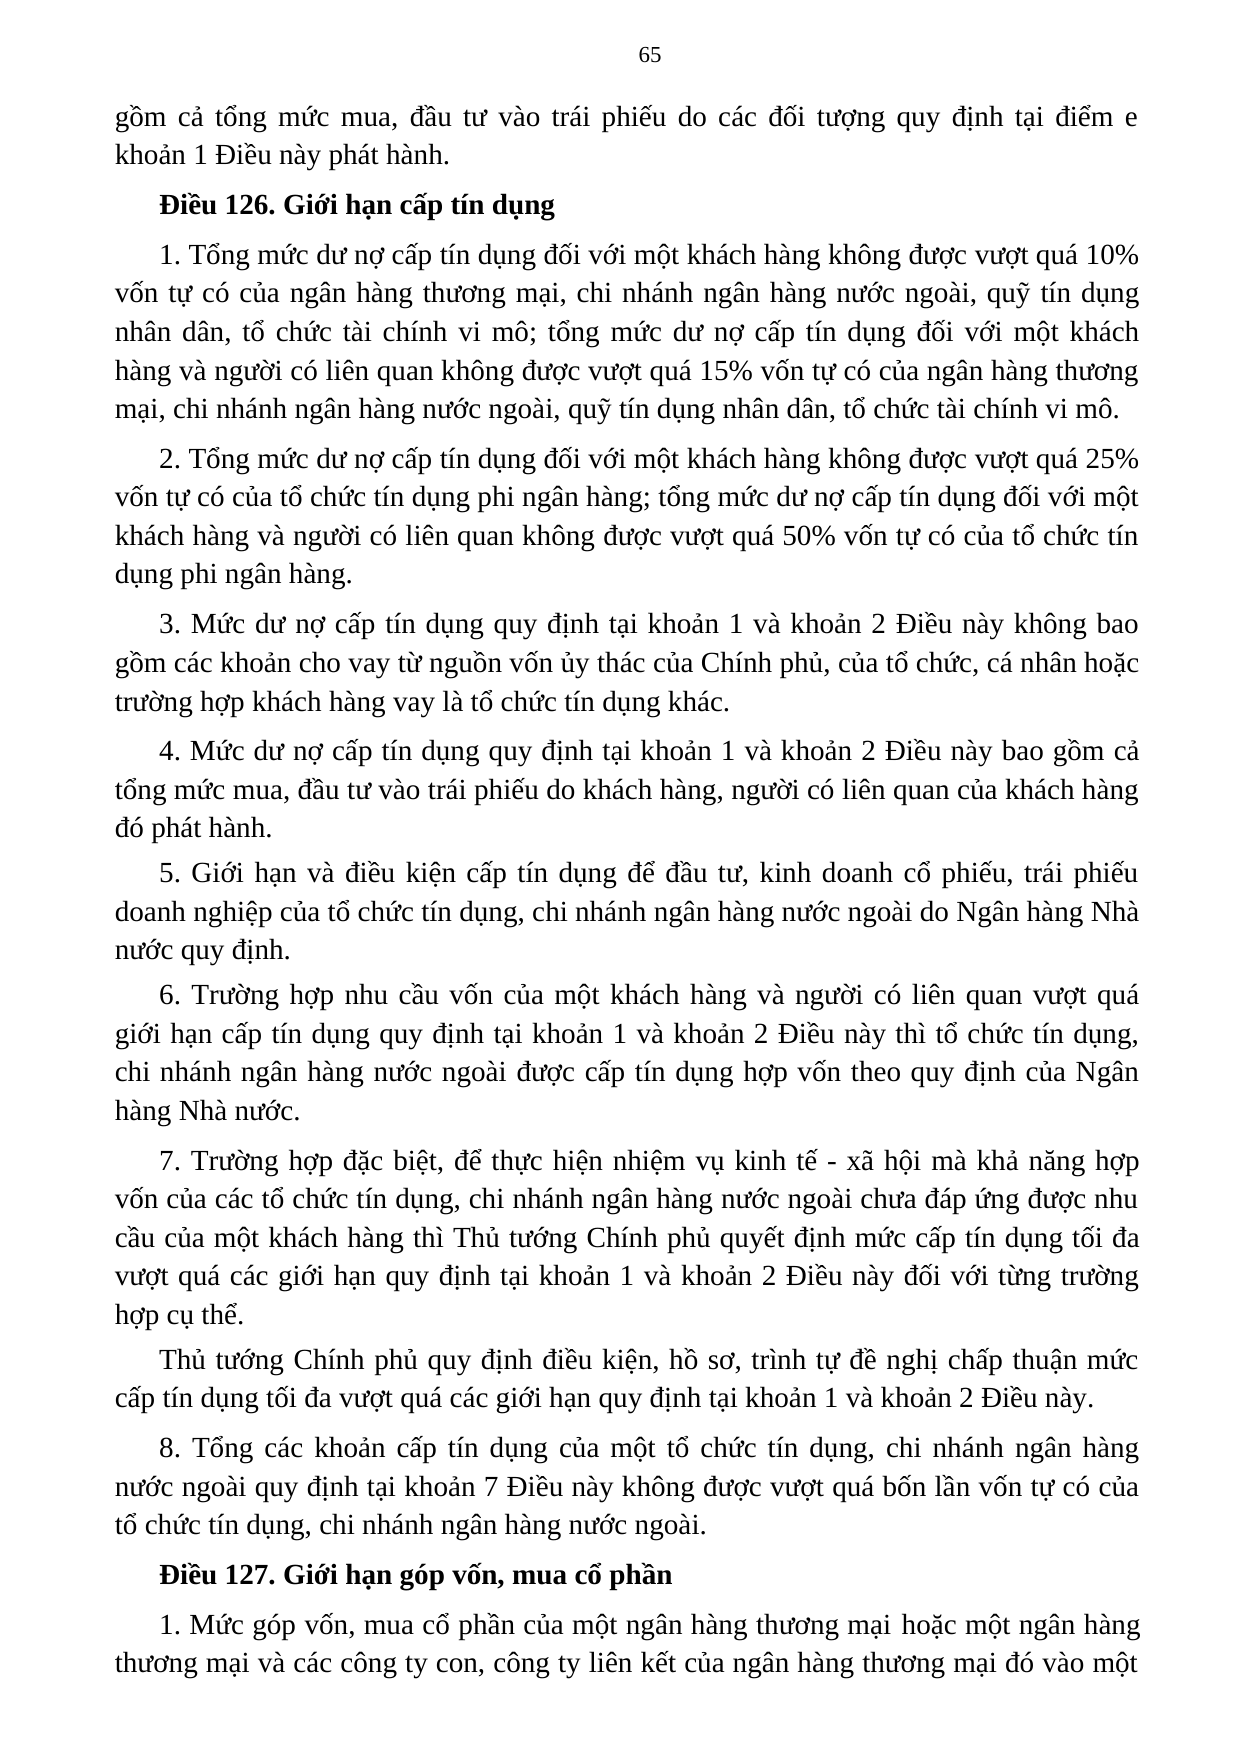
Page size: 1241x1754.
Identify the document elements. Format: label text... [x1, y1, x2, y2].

table_cell Điều 127. Giới hạn góp vốn, mua cổ phần [103, 1551, 1152, 1601]
table_cell 3. Mức dư nợ cấp tín dụng quy định tại khoản 1 và khoản 2 Điều này không bao gồm các khoản cho vay từ nguồn vốn ủy thác của Chính phủ, của tổ chức, cá nhân hoặc trường hợp khách hàng vay là tổ chức tín dụng khác. [103, 600, 1152, 727]
table_cell 2. Tổng mức dư nợ cấp tín dụng đối với một khách hàng không được vượt quá 25% vốn tự có của tổ chức tín dụng phi ngân hàng; tổng mức dư nợ cấp tín dụng đối với một khách hàng và người có liên quan không được vượt quá 50% vốn tự có của tổ chức tín dụng phi ngân hàng. [103, 435, 1152, 600]
table_cell 1. Tổng mức dư nợ cấp tín dụng đối với một khách hàng không được vượt quá 10% vốn tự có của ngân hàng thương mại, chi nhánh ngân hàng nước ngoài, quỹ tín dụng nhân dân, tổ chức tài chính vi mô; tổng mức dư nợ cấp tín dụng đối với một khách hàng và người có liên quan không được vượt quá 15% vốn tự có của ngân hàng thương mại, chi nhánh ngân hàng nước ngoài, quỹ tín dụng nhân dân, tổ chức tài chính vi mô. [103, 231, 1152, 435]
table_cell 7. Trường hợp đặc biệt, để thực hiện nhiệm vụ kinh tế - xã hội mà khả năng hợp vốn của các tổ chức tín dụng, chi nhánh ngân hàng nước ngoài chưa đáp ứng được nhu cầu của một khách hàng thì Thủ tướng Chính phủ quyết định mức cấp tín dụng tối đa vượt quá các giới hạn quy định tại khoản 1 và khoản 2 Điều này đối với từng trường hợp cụ thể. Thủ tướng Chính phủ quy định điều kiện, hồ sơ, trình tự đề nghị chấp thuận mức cấp tín dụng tối đa vượt quá các giới hạn quy định tại khoản 1 và khoản 2 Điều này. [103, 1137, 1152, 1424]
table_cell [103, 93, 1152, 181]
table_cell 4. Mức dư nợ cấp tín dụng quy định tại khoản 1 và khoản 2 Điều này bao gồm cả tổng mức mua, đầu tư vào trái phiếu do khách hàng, người có liên quan của khách hàng đó phát hành. 5. Giới hạn và điều kiện cấp tín dụng để đầu tư, kinh doanh cổ phiếu, trái phiếu doanh nghiệp của tổ chức tín dụng, chi nhánh ngân hàng nước ngoài do Ngân hàng Nhà nước quy định. 6. Trường hợp nhu cầu vốn của một khách hàng và người có liên quan vượt quá giới hạn cấp tín dụng quy định tại khoản 1 và khoản 2 Điều này thì tổ chức tín dụng, chi nhánh ngân hàng nước ngoài được cấp tín dụng hợp vốn theo quy định của Ngân hàng Nhà nước. [103, 727, 1152, 1137]
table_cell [103, 1601, 1152, 1679]
table_cell Điều 126. Giới hạn cấp tín dụng [103, 181, 1152, 231]
table_cell 8. Tổng các khoản cấp tín dụng của một tổ chức tín dụng, chi nhánh ngân hàng nước ngoài quy định tại khoản 7 Điều này không được vượt quá bốn lần vốn tự có của tổ chức tín dụng, chi nhánh ngân hàng nước ngoài. [103, 1424, 1152, 1551]
